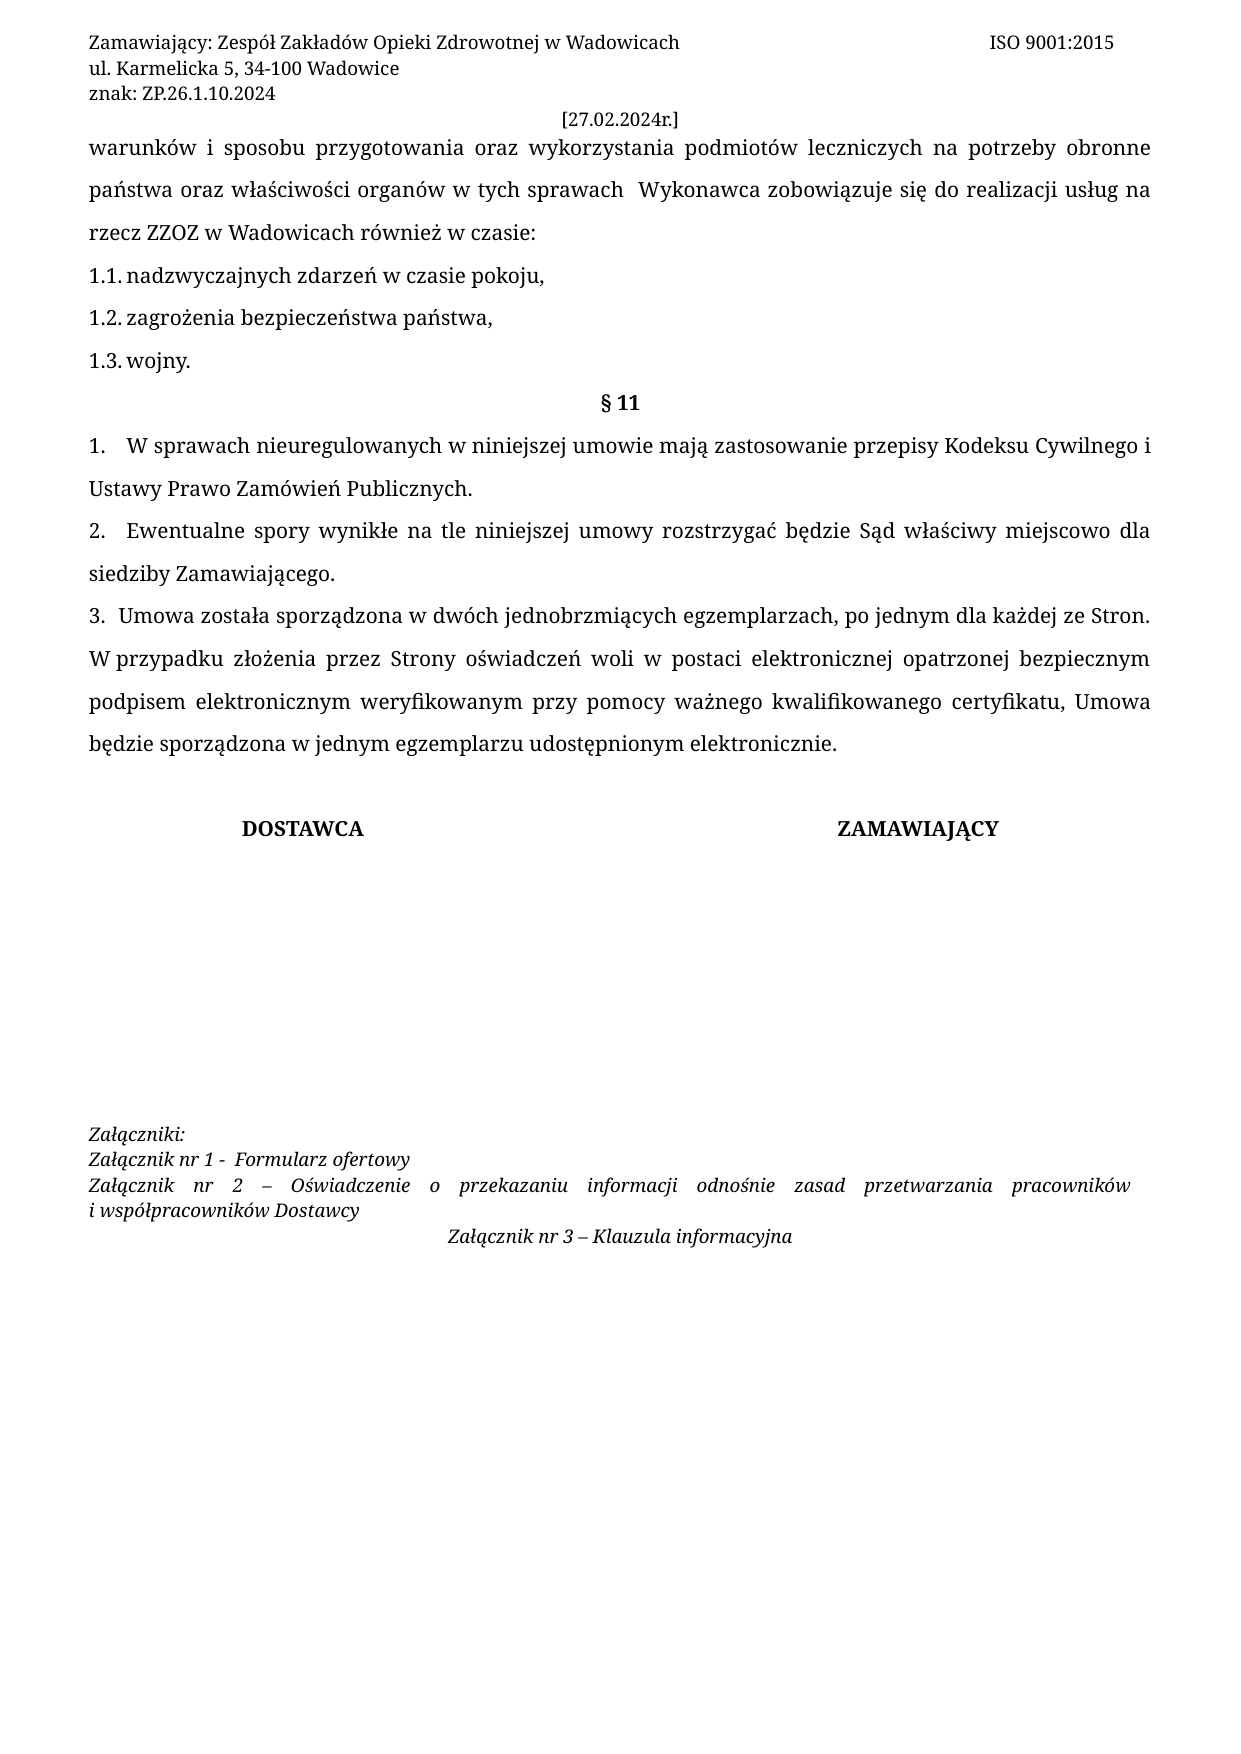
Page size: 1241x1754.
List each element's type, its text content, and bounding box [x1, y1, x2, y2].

text Załącznik nr 1 - Formularz ofertowy [89, 1147, 1152, 1172]
list zagrożenia bezpieczeństwa państwa, [89, 303, 1152, 332]
list W sprawach nieuregulowanych w niniejszej umowie mają zastosowanie przepisy Kodeksu Cywilnego i Ustawy Prawo Zamówień Publicznych. [89, 431, 1152, 502]
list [89, 133, 1152, 247]
text § 11 [89, 388, 1152, 417]
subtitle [89, 1223, 1152, 1249]
subtitle DOSTAWCA ZAMAWIAJĄCY [89, 814, 1152, 843]
list Ewentualne spory wynikłe na tle niniejszej umowy rozstrzygać będzie Sąd właściwy miejscowo dla siedziby Zamawiającego. [89, 516, 1152, 587]
list wojny. [89, 346, 1152, 374]
text Załącznik nr 2 – Oświadczenie o przekazaniu informacji odnośnie zasad przetwarzania pracowników i współpracowników Dostawcy [89, 1172, 1152, 1223]
list nadzwyczajnych zdarzeń w czasie pokoju, [89, 261, 1152, 289]
text Załączniki: [89, 1121, 1152, 1147]
list Umowa została sporządzona w dwóch jednobrzmiących egzemplarzach, po jednym dla każdej ze Stron. W przypadku złożenia przez Strony oświadczeń woli w postaci elektronicznej opatrzonej bezpiecznym podpisem elektronicznym weryfikowanym przy pomocy ważnego kwalifikowanego certyfikatu, Umowa będzie sporządzona w jednym egzemplarzu udostępnionym elektronicznie. [89, 602, 1152, 758]
